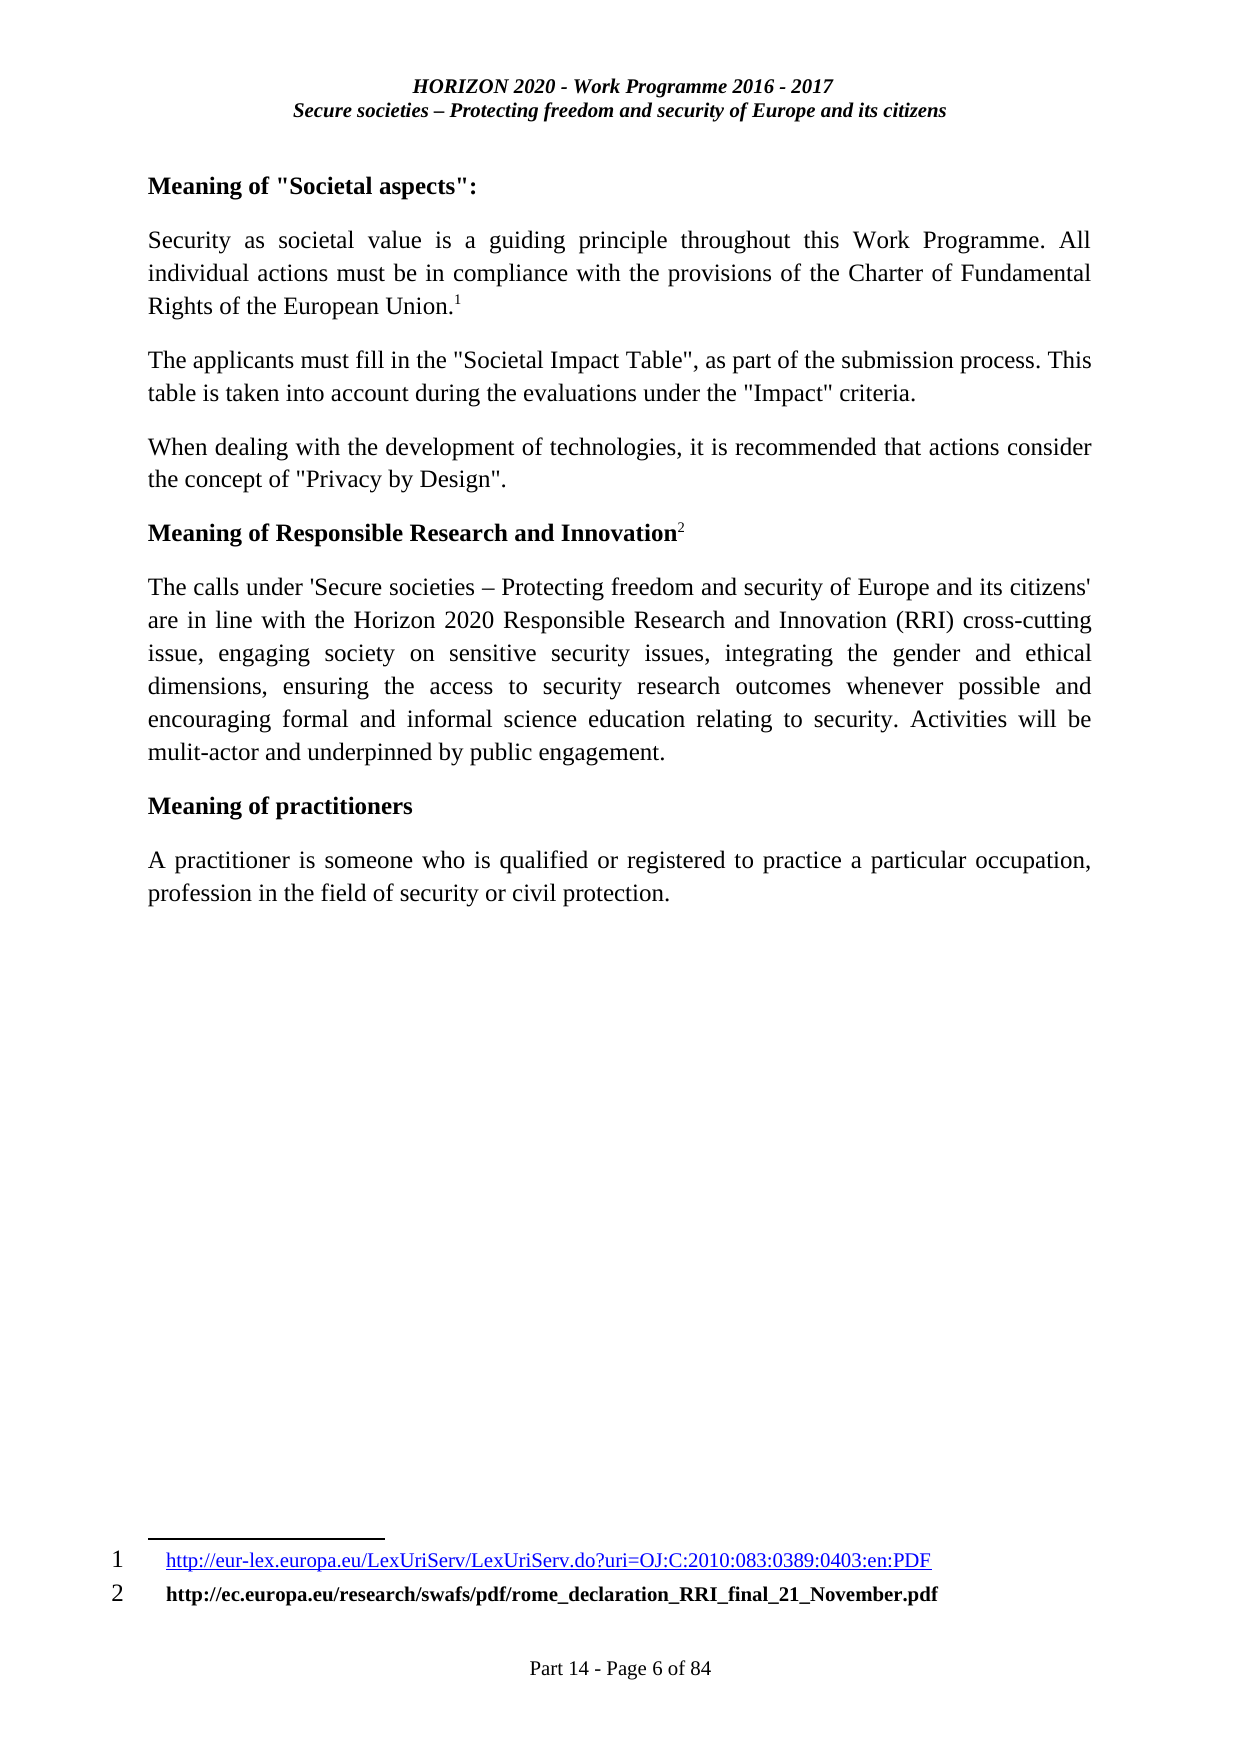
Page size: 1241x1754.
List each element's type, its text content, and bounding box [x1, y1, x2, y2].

text When dealing with the development of technologies, it is recommended that actions consider the concept of "Privacy by Design". [148, 432, 1093, 493]
text The calls under 'Secure societies – Protecting freedom and security of Europe and its citizens' are in line with the Horizon 2020 Responsible Research and Innovation (RRI) cross-cutting issue, engaging society on sensitive security issues, integrating the gender and ethical dimensions, ensuring the access to security research outcomes whenever possible and encouraging formal and informal science education relating to security. Activities will be mulit-actor and underpinned by public engagement. [148, 572, 1093, 766]
text Security as societal value is a guiding principle throughout this Work Programme. All individual actions must be in compliance with the provisions of the Charter of Fundamental Rights of the European Union. [148, 225, 1093, 319]
text The applicants must fill in the "Societal Impact Table", as part of the submission process. This table is taken into account during the evaluations under the "Impact" criteria. [148, 345, 1093, 406]
text Meaning of practitioners [148, 791, 1093, 820]
text A practitioner is someone who is qualified or registered to practice a particular occupation, profession in the field of security or civil protection. [148, 845, 1093, 907]
text Meaning of "Societal aspects": [148, 171, 1093, 200]
text Meaning of Responsible Research and Innovation [148, 518, 1093, 547]
